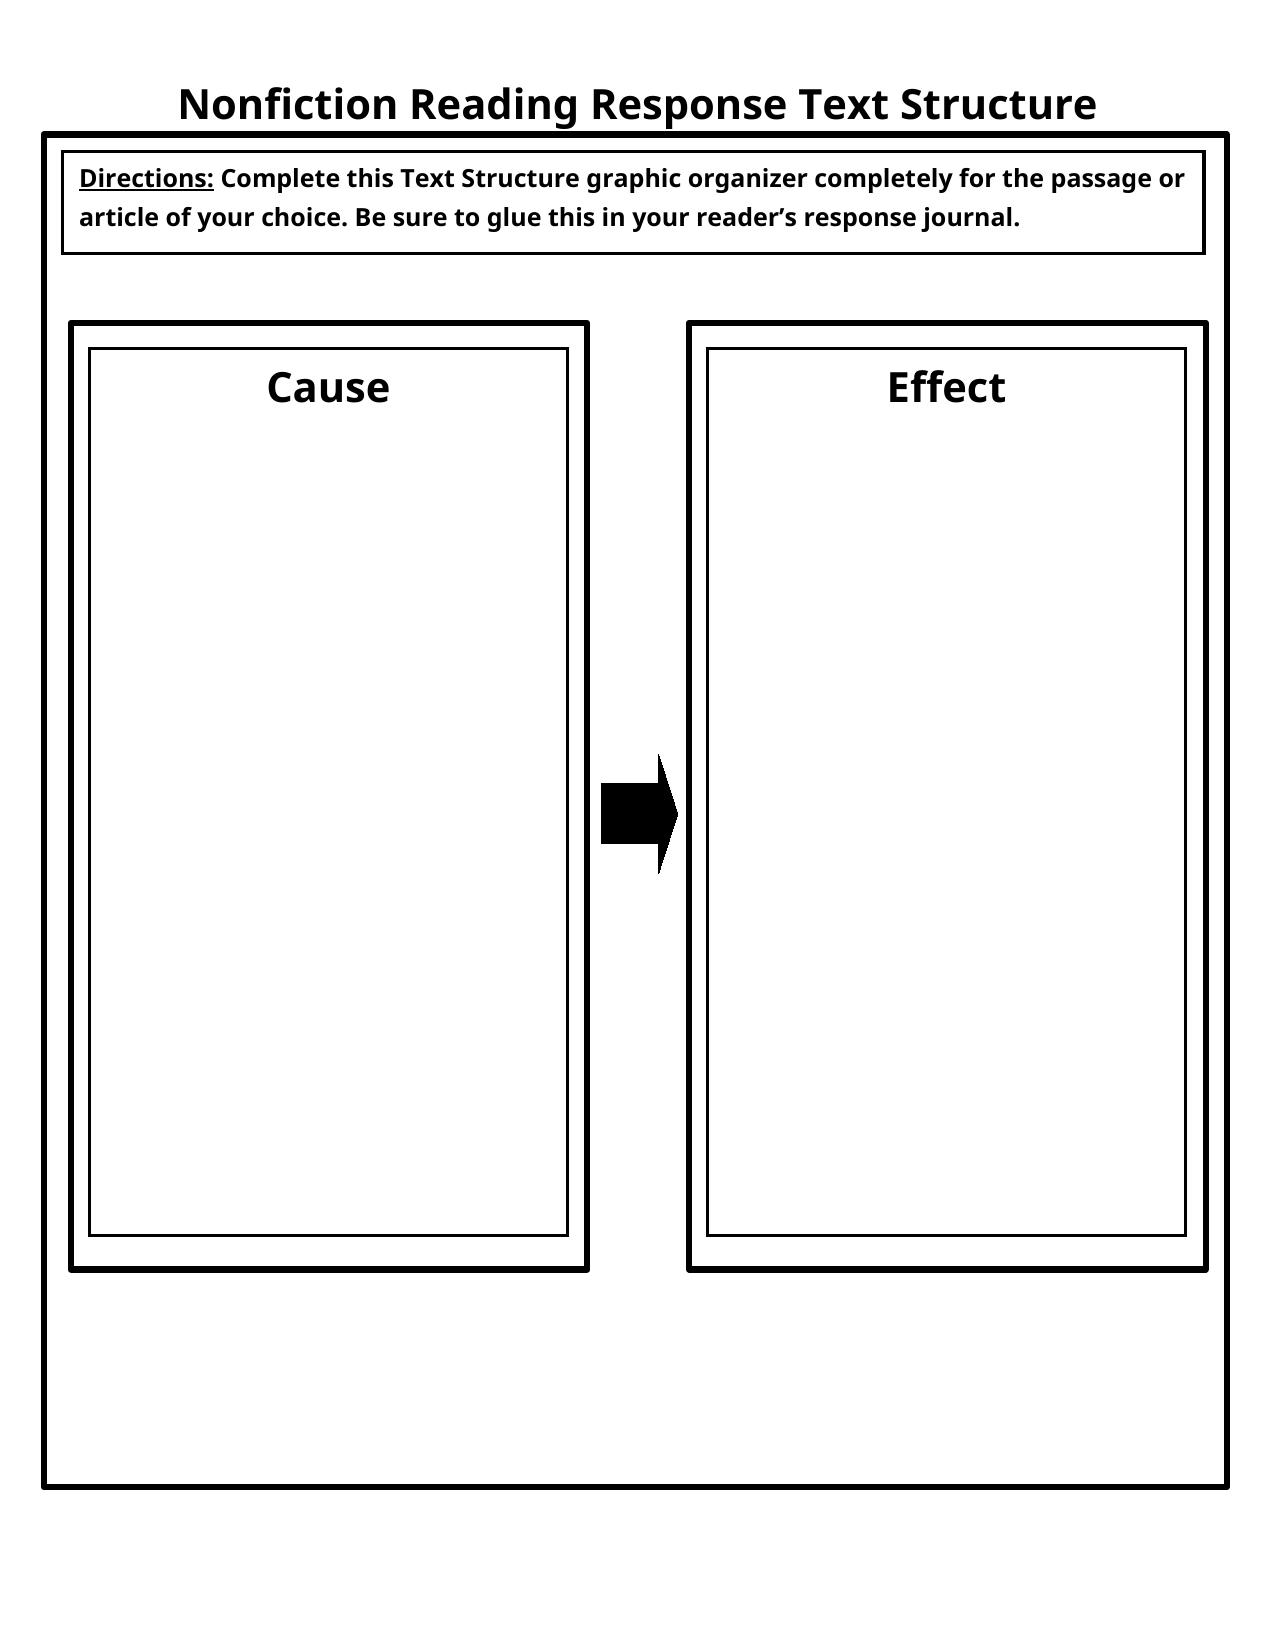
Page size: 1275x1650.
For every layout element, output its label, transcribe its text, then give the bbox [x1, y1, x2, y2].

text Nonfiction Reading Response Text Structure [75, 75, 1200, 131]
